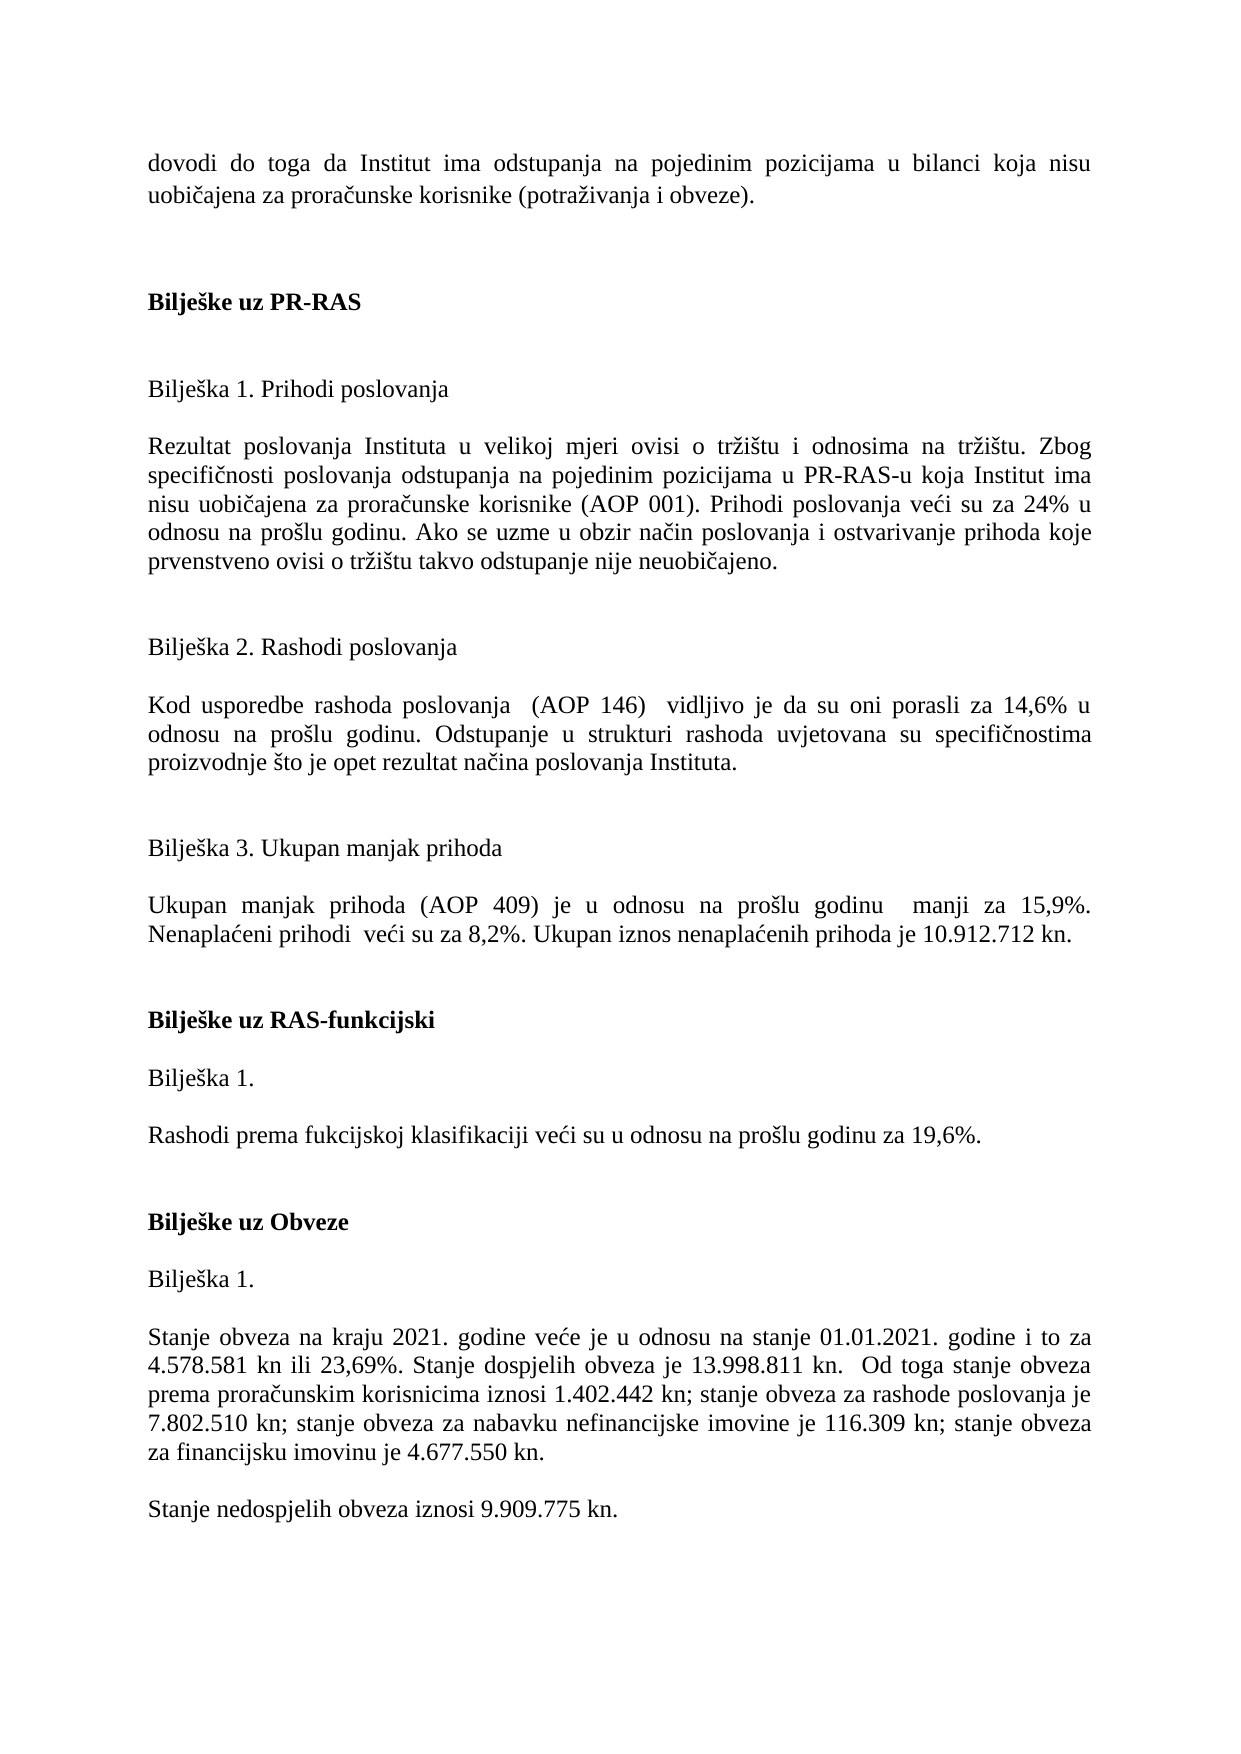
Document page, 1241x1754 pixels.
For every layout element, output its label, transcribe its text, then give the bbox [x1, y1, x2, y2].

text Bilješke uz Obveze [148, 1207, 1093, 1236]
text Bilješka 1. [148, 1264, 1093, 1293]
text Bilješka 2. Rashodi poslovanja [148, 632, 1093, 661]
text Stanje obveza na kraju 2021. godine veće je u odnosu na stanje 01.01.2021. godine i to za 4.578.581 kn ili 23,69%. Stanje dospjelih obveza je 13.998.811 kn. Od toga stanje obveza prema proračunskim korisnicima iznosi 1.402.442 kn; stanje obveza za rashode poslovanja je 7.802.510 kn; stanje obveza za nabavku nefinancijske imovine je 116.309 kn; stanje obveza za financijsku imovinu je 4.677.550 kn. [148, 1322, 1093, 1466]
text Rezultat poslovanja Instituta u velikoj mjeri ovisi o tržištu i odnosima na tržištu. Zbog specifičnosti poslovanja odstupanja na pojedinim pozicijama u PR-RAS-u koja Institut ima nisu uobičajena za proračunske korisnike (AOP 001). Prihodi poslovanja veći su za 24% u odnosu na prošlu godinu. Ako se uzme u obzir način poslovanja i ostvarivanje prihoda koje prvenstveno ovisi o tržištu takvo odstupanje nije neuobičajeno. [148, 431, 1093, 575]
text Bilješka 1. [148, 1063, 1093, 1092]
text Bilješke uz PR-RAS [148, 287, 1093, 316]
text Bilješka 3. Ukupan manjak prihoda [148, 833, 1093, 862]
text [148, 148, 1093, 209]
text Ukupan manjak prihoda (AOP 409) je u odnosu na prošlu godinu manji za 15,9%. Nenaplaćeni prihodi veći su za 8,2%. Ukupan iznos nenaplaćenih prihoda je 10.912.712 kn. [148, 891, 1093, 948]
text Rashodi prema fukcijskoj klasifikaciji veći su u odnosu na prošlu godinu za 19,6%. [148, 1121, 1093, 1149]
text Kod usporedbe rashoda poslovanja (AOP 146) vidljivo je da su oni porasli za 14,6% u odnosu na prošlu godinu. Odstupanje u strukturi rashoda uvjetovana su specifičnostima proizvodnje što je opet rezultat načina poslovanja Instituta. [148, 690, 1093, 776]
text Stanje nedospjelih obveza iznosi 9.909.775 kn. [148, 1494, 1093, 1523]
text Bilješke uz RAS-funkcijski [148, 1006, 1093, 1034]
text Bilješka 1. Prihodi poslovanja [148, 374, 1093, 402]
